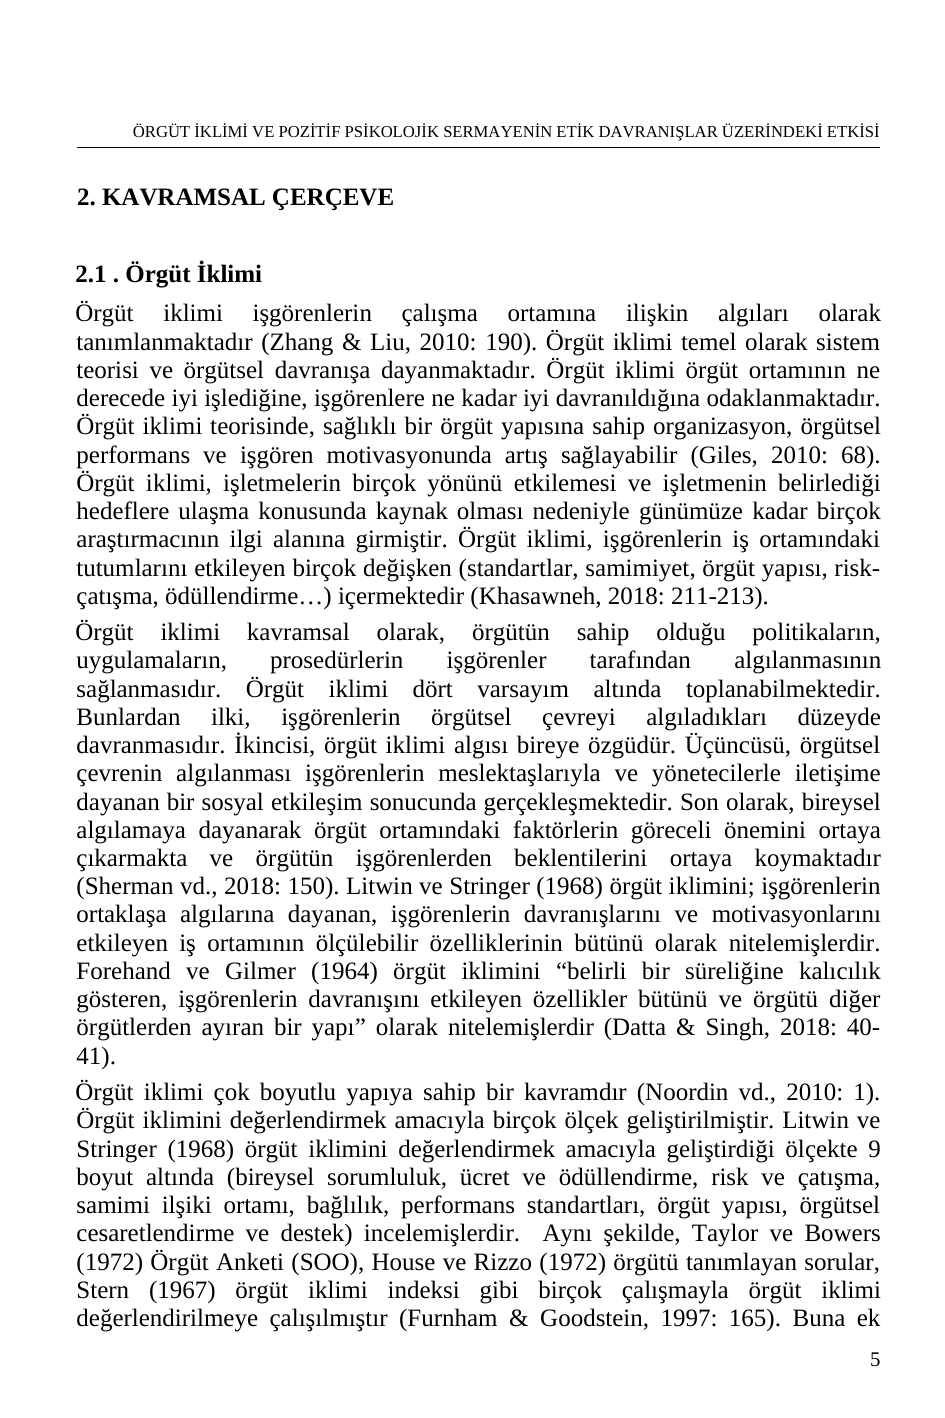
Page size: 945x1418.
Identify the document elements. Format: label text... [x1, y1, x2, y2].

text Örgüt iklimi işgörenlerin çalışma ortamına ilişkin algıları olarak tanımlanmaktadır (Zhang & Liu, 2010: 190). Örgüt iklimi temel olarak sistem teorisi ve örgütsel davranışa dayanmaktadır. Örgüt iklimi örgüt ortamının ne derecede iyi işlediğine, işgörenlere ne kadar iyi davranıldığına odaklanmaktadır. Örgüt iklimi teorisinde, sağlıklı bir örgüt yapısına sahip organizasyon, örgütsel performans ve işgören motivasyonunda artış sağlayabilir (Giles, 2010: 68). Örgüt iklimi, işletmelerin birçok yönünü etkilemesi ve işletmenin belirlediği hedeflere ulaşma konusunda kaynak olması nedeniyle günümüze kadar birçok araştırmacının ilgi alanına girmiştir. Örgüt iklimi, işgörenlerin iş ortamındaki tutumlarını etkileyen birçok değişken (standartlar, samimiyet, örgüt yapısı, risk-çatışma, ödüllendirme…) içermektedir (Khasawneh, 2018: 211-213). [75, 299, 881, 609]
text Örgüt iklimi kavramsal olarak, örgütün sahip olduğu politikaların, uygulamaların, prosedürlerin işgörenler tarafından algılanmasının sağlanmasıdır. Örgüt iklimi dört varsayım altında toplanabilmektedir. Bunlardan ilki, işgörenlerin örgütsel çevreyi algıladıkları düzeyde davranmasıdır. İkincisi, örgüt iklimi algısı bireye özgüdür. Üçüncüsü, örgütsel çevrenin algılanması işgörenlerin meslektaşlarıyla ve yönetecilerle iletişime dayanan bir sosyal etkileşim sonucunda gerçekleşmektedir. Son olarak, bireysel algılamaya dayanarak örgüt ortamındaki faktörlerin göreceli önemini ortaya çıkarmakta ve örgütün işgörenlerden beklentilerini ortaya koymaktadır (Sherman vd., 2018: 150). Litwin ve Stringer (1968) örgüt iklimini; işgörenlerin ortaklaşa algılarına dayanan, işgörenlerin davranışlarını ve motivasyonlarını etkileyen iş ortamının ölçülebilir özelliklerinin bütünü olarak nitelemişlerdir. Forehand ve Gilmer (1964) örgüt iklimini “belirli bir süreliğine kalıcılık gösteren, işgörenlerin davranışını etkileyen özellikler bütünü ve örgütü diğer örgütlerden ayıran bir yapı” olarak nitelemişlerdir (Datta & Singh, 2018: 40-41). [75, 618, 881, 1069]
text 2.1 . Örgüt İklimi [75, 259, 882, 288]
list KAVRAMSAL ÇERÇEVE [77, 182, 882, 211]
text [75, 1078, 881, 1332]
